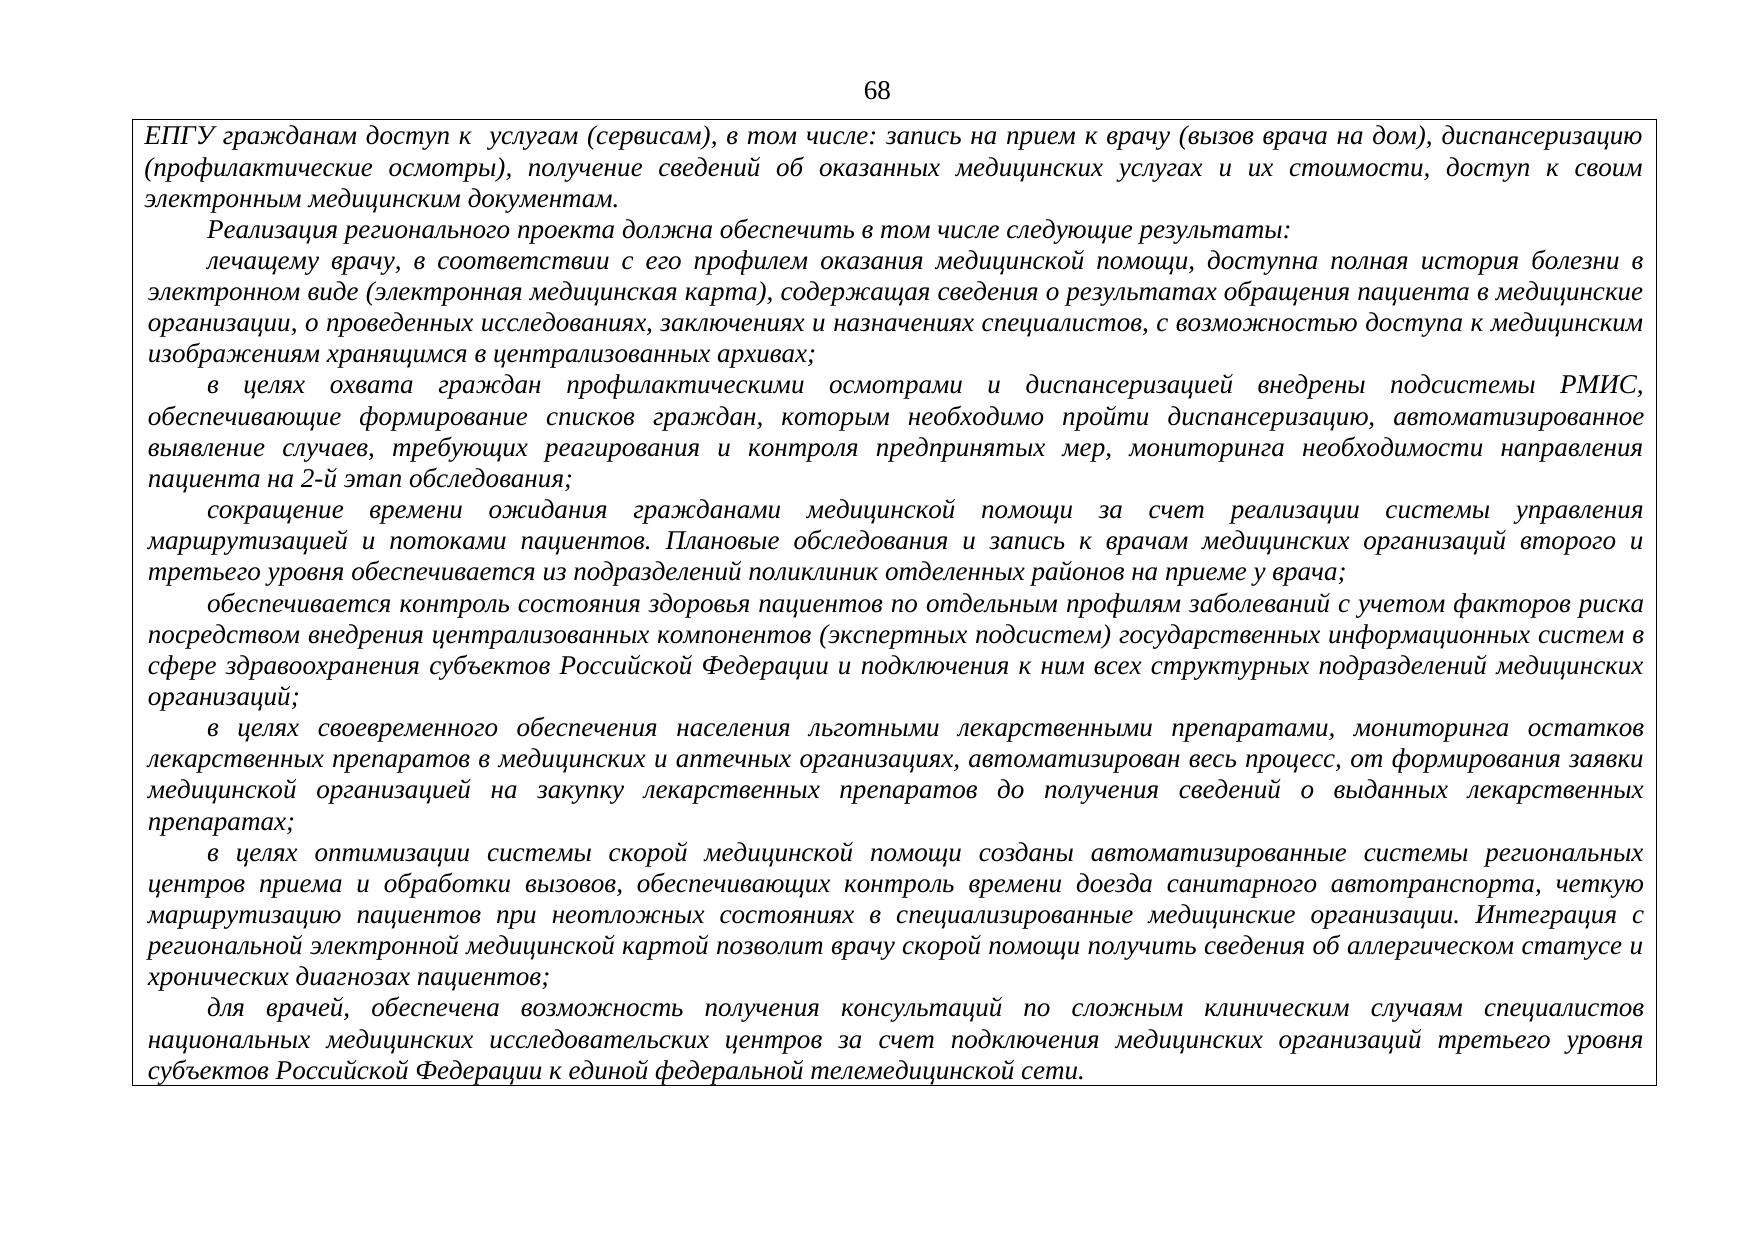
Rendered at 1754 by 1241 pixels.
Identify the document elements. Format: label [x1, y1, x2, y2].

table_header [133, 120, 1656, 1085]
